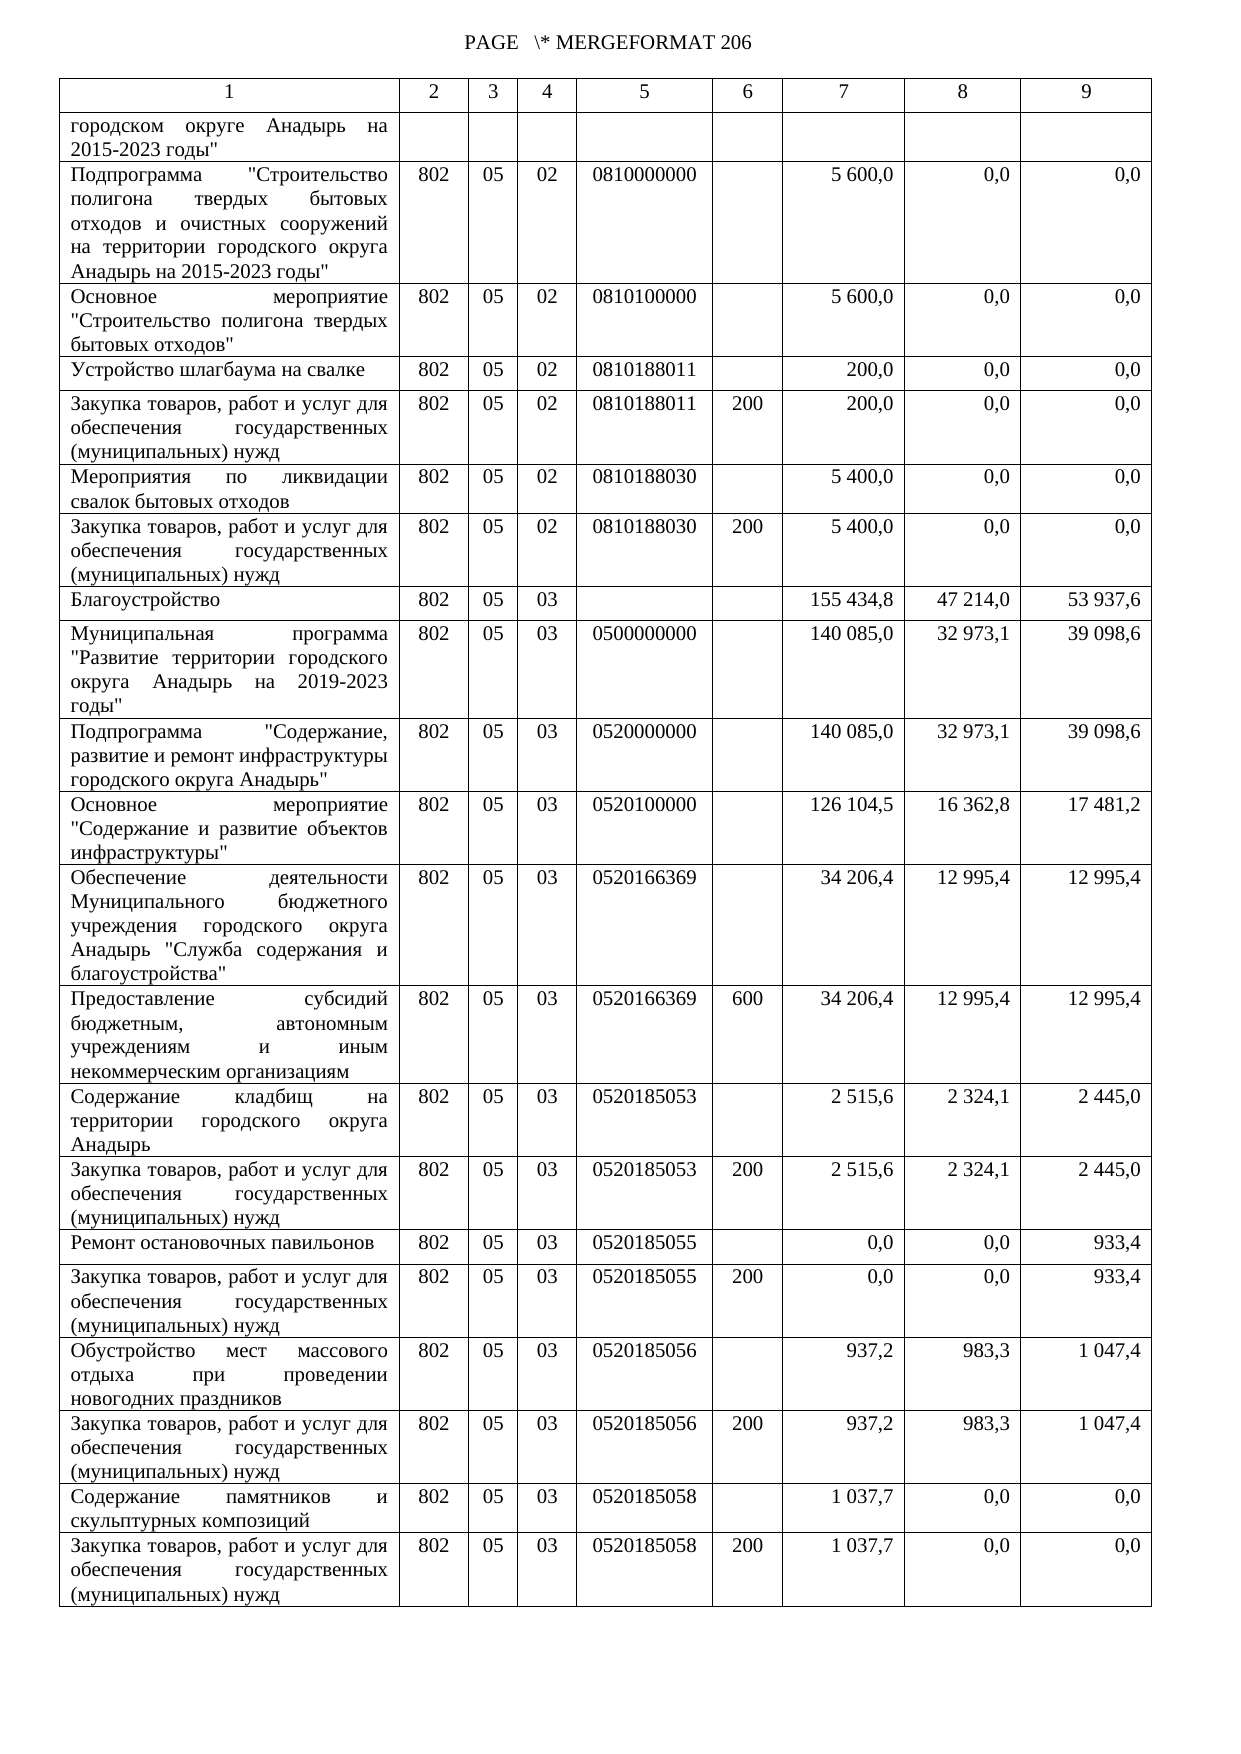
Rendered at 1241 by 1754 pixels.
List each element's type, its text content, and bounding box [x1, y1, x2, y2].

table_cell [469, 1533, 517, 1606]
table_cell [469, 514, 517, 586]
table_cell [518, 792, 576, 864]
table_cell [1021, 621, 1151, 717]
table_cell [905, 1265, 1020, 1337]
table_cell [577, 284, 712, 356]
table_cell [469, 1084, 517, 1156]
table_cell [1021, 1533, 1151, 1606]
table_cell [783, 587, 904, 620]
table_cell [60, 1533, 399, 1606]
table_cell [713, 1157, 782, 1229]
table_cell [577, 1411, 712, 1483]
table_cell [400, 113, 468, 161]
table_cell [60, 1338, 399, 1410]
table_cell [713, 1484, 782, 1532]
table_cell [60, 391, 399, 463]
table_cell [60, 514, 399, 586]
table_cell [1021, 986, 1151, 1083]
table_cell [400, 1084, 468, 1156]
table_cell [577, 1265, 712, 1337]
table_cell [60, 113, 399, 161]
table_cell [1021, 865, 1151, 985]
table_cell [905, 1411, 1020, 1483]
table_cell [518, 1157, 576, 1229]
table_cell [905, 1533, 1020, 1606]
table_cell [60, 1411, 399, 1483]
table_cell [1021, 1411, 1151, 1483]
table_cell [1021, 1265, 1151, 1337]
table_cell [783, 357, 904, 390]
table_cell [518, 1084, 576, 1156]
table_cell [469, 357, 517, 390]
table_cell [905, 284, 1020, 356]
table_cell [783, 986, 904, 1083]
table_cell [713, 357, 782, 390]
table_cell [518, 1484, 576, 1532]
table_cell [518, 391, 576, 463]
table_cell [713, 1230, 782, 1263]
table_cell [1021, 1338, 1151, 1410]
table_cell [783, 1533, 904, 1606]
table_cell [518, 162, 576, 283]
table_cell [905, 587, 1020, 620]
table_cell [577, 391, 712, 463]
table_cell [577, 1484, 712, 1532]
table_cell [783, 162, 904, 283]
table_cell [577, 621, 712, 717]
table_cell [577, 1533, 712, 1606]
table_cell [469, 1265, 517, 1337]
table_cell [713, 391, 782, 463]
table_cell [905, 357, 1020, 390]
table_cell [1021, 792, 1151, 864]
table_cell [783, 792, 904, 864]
table_header 3 [469, 79, 517, 112]
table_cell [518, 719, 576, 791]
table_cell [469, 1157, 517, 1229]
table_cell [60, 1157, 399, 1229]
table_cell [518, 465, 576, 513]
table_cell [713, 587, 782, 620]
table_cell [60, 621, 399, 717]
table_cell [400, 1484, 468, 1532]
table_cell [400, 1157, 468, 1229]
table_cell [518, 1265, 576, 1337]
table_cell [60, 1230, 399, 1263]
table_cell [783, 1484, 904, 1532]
table_header 1 [60, 79, 399, 112]
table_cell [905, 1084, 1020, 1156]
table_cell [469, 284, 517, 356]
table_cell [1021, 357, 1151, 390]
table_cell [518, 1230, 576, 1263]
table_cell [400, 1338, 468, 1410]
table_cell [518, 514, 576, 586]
table_header 2 [400, 79, 468, 112]
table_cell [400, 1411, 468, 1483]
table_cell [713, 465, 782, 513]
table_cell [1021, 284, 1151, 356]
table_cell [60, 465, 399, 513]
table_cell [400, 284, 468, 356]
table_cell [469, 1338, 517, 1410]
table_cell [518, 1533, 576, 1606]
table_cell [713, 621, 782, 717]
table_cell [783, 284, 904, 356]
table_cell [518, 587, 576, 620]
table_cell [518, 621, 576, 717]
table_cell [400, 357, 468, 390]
table_header 8 [905, 79, 1020, 112]
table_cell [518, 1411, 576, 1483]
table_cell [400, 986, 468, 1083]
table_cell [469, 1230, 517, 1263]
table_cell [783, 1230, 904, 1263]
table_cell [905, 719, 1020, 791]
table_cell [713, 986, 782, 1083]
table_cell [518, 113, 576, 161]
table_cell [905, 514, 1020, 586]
table_header 5 [577, 79, 712, 112]
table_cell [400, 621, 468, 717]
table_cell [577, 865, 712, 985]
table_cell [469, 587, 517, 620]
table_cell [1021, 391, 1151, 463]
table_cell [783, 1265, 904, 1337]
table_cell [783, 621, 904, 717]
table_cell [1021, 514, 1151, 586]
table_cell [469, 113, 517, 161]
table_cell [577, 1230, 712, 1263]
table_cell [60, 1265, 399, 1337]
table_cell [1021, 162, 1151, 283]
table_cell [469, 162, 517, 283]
table_header 7 [783, 79, 904, 112]
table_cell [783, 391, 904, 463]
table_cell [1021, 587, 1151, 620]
table_header 6 [713, 79, 782, 112]
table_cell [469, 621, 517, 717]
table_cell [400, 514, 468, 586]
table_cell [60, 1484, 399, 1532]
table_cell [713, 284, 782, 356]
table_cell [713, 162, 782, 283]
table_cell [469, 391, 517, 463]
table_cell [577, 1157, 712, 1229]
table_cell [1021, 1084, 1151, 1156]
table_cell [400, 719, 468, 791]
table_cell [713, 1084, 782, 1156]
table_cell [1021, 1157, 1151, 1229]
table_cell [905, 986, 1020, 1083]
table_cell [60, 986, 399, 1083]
table_header 9 [1021, 79, 1151, 112]
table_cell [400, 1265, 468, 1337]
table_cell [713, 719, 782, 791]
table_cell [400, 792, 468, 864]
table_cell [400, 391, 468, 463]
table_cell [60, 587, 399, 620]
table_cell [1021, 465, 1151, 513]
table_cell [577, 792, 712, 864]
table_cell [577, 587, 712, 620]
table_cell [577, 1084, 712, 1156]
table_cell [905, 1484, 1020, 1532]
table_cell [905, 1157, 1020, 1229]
table_header 4 [518, 79, 576, 112]
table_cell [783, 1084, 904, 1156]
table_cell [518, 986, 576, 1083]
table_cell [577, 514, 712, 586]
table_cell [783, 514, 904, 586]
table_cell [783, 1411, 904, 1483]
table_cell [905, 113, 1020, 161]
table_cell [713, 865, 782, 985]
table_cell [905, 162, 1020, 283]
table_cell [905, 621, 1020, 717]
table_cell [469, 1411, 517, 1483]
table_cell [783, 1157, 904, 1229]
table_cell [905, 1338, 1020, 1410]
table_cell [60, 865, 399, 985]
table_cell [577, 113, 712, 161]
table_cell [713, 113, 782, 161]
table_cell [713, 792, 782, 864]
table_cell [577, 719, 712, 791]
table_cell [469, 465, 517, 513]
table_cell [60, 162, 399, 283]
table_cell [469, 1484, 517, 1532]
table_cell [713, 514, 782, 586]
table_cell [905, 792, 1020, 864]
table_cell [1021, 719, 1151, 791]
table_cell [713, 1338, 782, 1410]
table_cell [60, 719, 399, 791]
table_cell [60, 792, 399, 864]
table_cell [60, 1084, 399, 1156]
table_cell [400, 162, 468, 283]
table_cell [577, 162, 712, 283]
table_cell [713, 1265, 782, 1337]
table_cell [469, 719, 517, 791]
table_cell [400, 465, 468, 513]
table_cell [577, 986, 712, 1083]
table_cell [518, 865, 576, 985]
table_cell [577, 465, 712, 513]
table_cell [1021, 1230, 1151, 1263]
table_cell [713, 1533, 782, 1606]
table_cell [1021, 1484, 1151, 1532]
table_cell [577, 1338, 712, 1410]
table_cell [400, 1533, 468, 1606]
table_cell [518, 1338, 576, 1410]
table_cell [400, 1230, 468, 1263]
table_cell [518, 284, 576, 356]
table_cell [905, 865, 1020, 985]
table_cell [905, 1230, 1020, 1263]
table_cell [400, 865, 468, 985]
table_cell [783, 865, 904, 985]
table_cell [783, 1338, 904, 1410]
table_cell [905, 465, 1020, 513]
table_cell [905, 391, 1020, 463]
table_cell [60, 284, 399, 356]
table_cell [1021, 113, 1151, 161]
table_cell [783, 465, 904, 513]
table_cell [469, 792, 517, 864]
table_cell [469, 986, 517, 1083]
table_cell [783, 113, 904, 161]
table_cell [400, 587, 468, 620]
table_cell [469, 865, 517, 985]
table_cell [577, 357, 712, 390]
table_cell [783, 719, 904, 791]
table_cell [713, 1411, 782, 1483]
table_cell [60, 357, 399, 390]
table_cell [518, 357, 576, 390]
